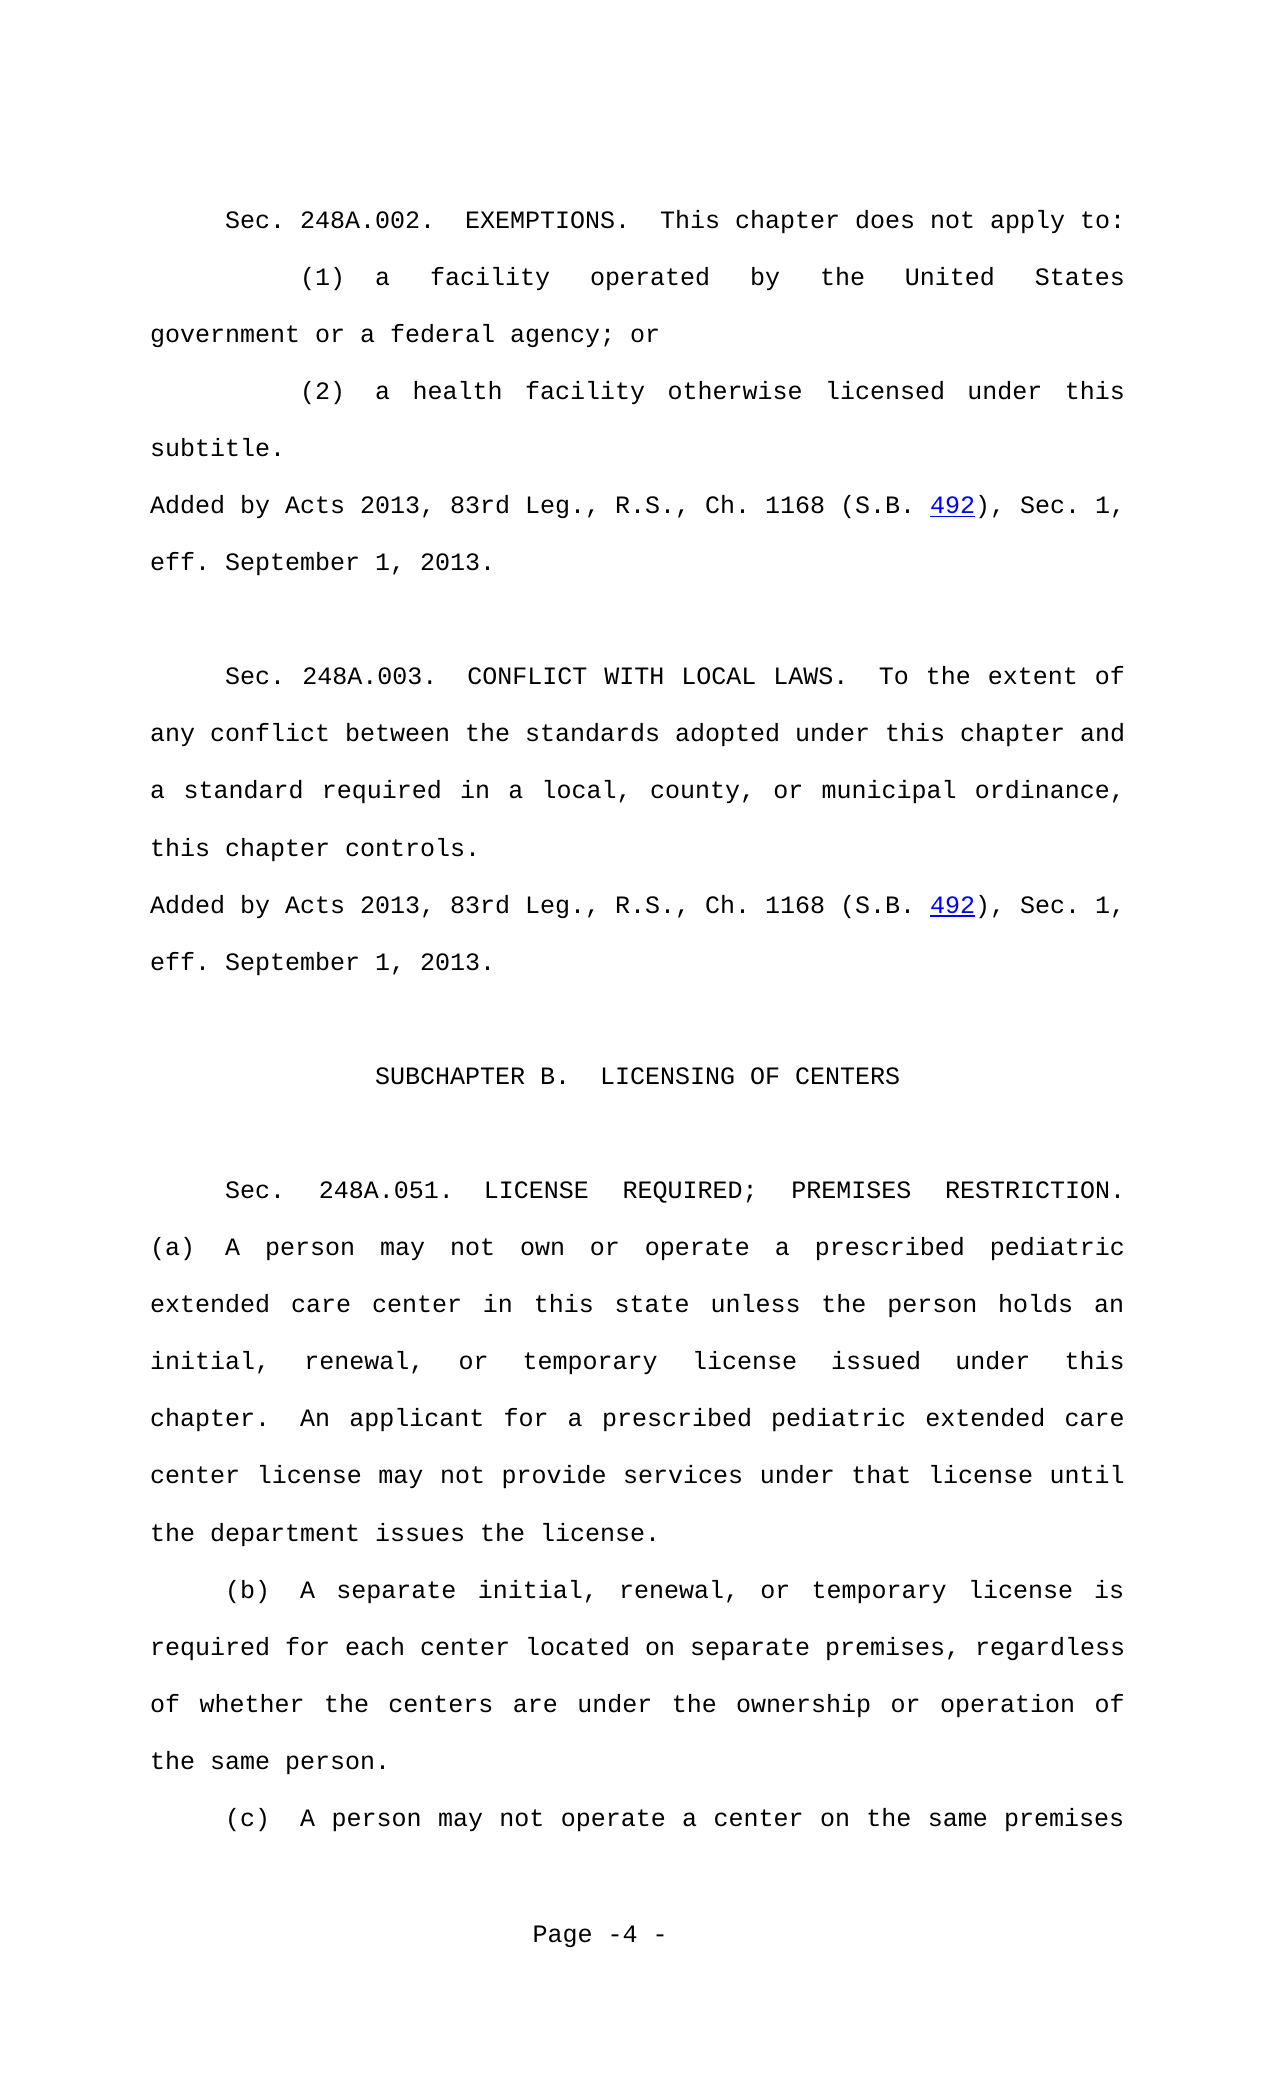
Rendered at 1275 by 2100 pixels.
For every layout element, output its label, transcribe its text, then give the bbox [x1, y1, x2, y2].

text Added by Acts 2013, 83rd Leg., R.S., Ch. 1168 (S.B. 492), Sec. 1, eff. September 1, 2013. [150, 892, 1125, 978]
text SUBCHAPTER B. LICENSING OF CENTERS [150, 1063, 1125, 1092]
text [150, 1805, 1125, 1834]
text Sec. 248A.051. LICENSE REQUIRED; PREMISES RESTRICTION. (a) A person may not own or operate a prescribed pediatric extended care center in this state unless the person holds an initial, renewal, or temporary license issued under this chapter. An applicant for a prescribed pediatric extended care center license may not provide services under that license until the department issues the license. [150, 1177, 1125, 1548]
text (b) A separate initial, renewal, or temporary license is required for each center located on separate premises, regardless of whether the centers are under the ownership or operation of the same person. [150, 1577, 1125, 1777]
text Sec. 248A.003. CONFLICT WITH LOCAL LAWS. To the extent of any conflict between the standards adopted under this chapter and a standard required in a local, county, or municipal ordinance, this chapter controls. [150, 664, 1125, 863]
text (1) a facility operated by the United States government or a federal agency; or [150, 264, 1125, 350]
text Added by Acts 2013, 83rd Leg., R.S., Ch. 1168 (S.B. 492), Sec. 1, eff. September 1, 2013. [150, 492, 1125, 578]
text Sec. 248A.002. EXEMPTIONS. This chapter does not apply to: [150, 207, 1125, 236]
text (2) a health facility otherwise licensed under this subtitle. [150, 378, 1125, 464]
